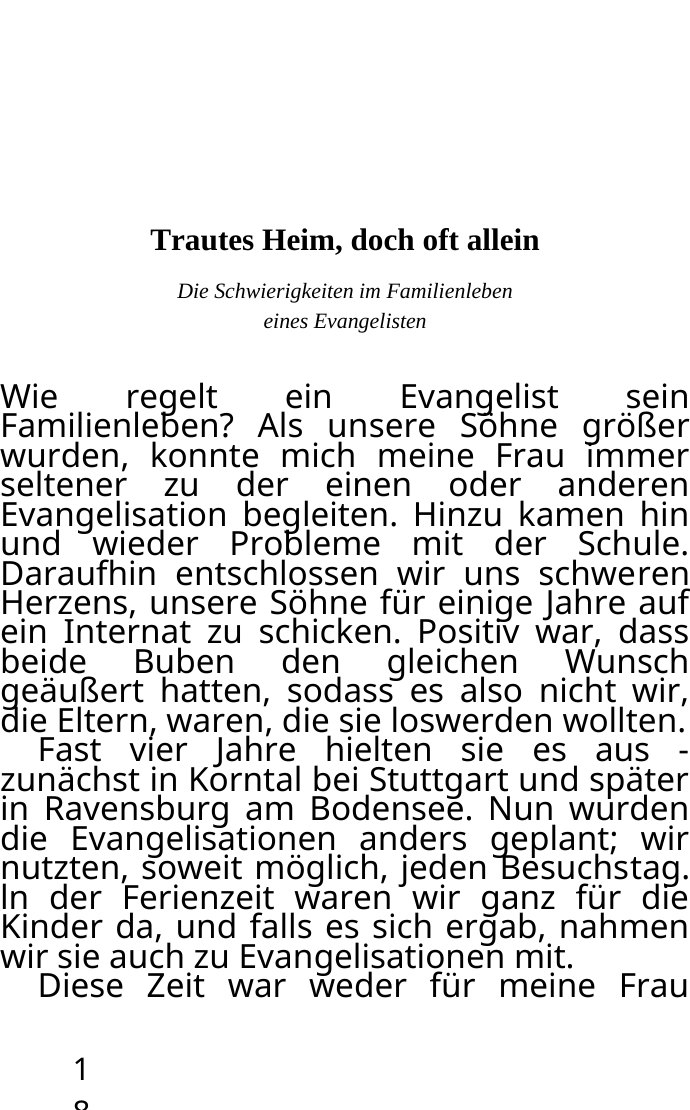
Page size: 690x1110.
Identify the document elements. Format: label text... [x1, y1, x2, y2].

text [0, 974, 690, 1004]
text Fast vier Jahre hielten sie es aus - zunächst in Korntal bei Stuttgart und später in Ravensburg am Bodensee. Nun wurden die Evangelisationen anders geplant; wir nutzten, soweit möglich, jeden Besuchstag. ln der Ferienzeit waren wir ganz für die Kinder da, und falls es sich ergab, nahmen wir sie auch zu Evangelisationen mit. [0, 738, 690, 974]
subtitle Trautes Heim, doch oft allein [0, 225, 690, 257]
text Wie regelt ein Evangelist sein Familienleben? Als unsere Söhne größer wurden, konnte mich meine Frau immer seltener zu der einen oder anderen Evangelisation begleiten. Hinzu kamen hin und wieder Probleme mit der Schule. Daraufhin entschlossen wir uns schweren Herzens, unsere Söhne für einige Jahre auf ein Internat zu schicken. Positiv war, dass beide Buben den gleichen Wunsch geäußert hatten, sodass es also nicht wir, die Eltern, waren, die sie loswerden wollten. [0, 384, 690, 738]
text Die Schwierigkeiten im Familienleben eines Evangelisten [0, 274, 690, 334]
